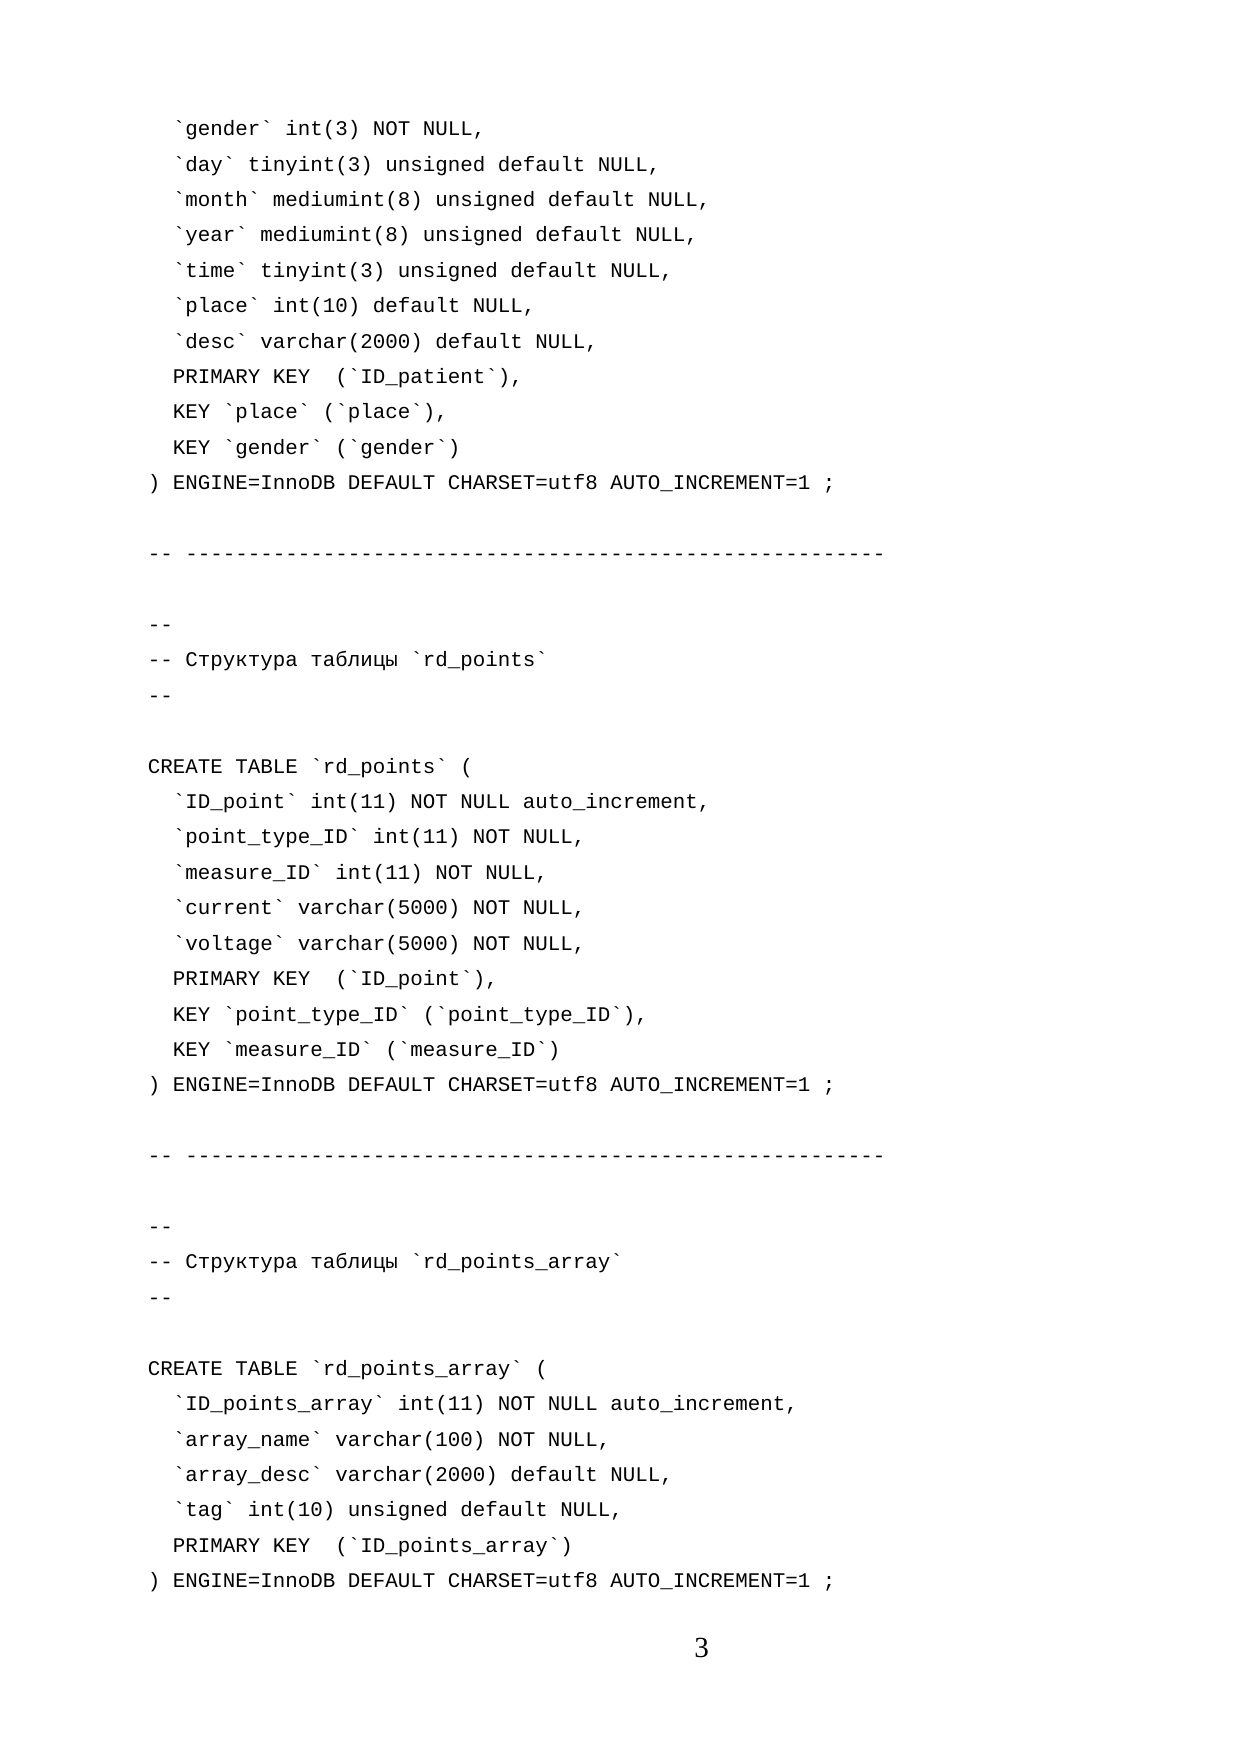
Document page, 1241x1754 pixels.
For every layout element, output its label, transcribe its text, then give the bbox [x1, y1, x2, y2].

text KEY `gender` (`gender`) [148, 437, 1181, 461]
text `ID_points_array` int(11) NOT NULL auto_increment, [148, 1393, 1181, 1417]
text `desc` varchar(2000) default NULL, [148, 331, 1181, 354]
text CREATE TABLE `rd_points_array` ( [148, 1358, 1181, 1381]
text `month` mediumint(8) unsigned default NULL, [148, 189, 1181, 213]
text `tag` int(10) unsigned default NULL, [148, 1499, 1181, 1523]
text `place` int(10) default NULL, [148, 295, 1181, 319]
text `measure_ID` int(11) NOT NULL, [148, 862, 1181, 886]
text `voltage` varchar(5000) NOT NULL, [148, 933, 1181, 956]
text PRIMARY KEY (`ID_point`), [148, 968, 1181, 992]
text ) ENGINE=InnoDB DEFAULT CHARSET=utf8 AUTO_INCREMENT=1 ; [148, 472, 1181, 496]
text -- -------------------------------------------------------- [148, 1145, 1181, 1169]
text `ID_point` int(11) NOT NULL auto_increment, [148, 791, 1181, 815]
text PRIMARY KEY (`ID_points_array`) [148, 1535, 1181, 1558]
text ) ENGINE=InnoDB DEFAULT CHARSET=utf8 AUTO_INCREMENT=1 ; [148, 1570, 1181, 1594]
text CREATE TABLE `rd_points` ( [148, 756, 1181, 779]
text `day` tinyint(3) unsigned default NULL, [148, 153, 1181, 177]
text -- [148, 685, 1181, 708]
text -- [148, 1216, 1181, 1240]
text `array_name` varchar(100) NOT NULL, [148, 1428, 1181, 1452]
text `time` tinyint(3) unsigned default NULL, [148, 260, 1181, 283]
text KEY `measure_ID` (`measure_ID`) [148, 1039, 1181, 1063]
text -- [148, 614, 1181, 638]
text KEY `place` (`place`), [148, 401, 1181, 425]
text `year` mediumint(8) unsigned default NULL, [148, 224, 1181, 248]
text PRIMARY KEY (`ID_patient`), [148, 366, 1181, 390]
text `point_type_ID` int(11) NOT NULL, [148, 826, 1181, 850]
text `array_desc` varchar(2000) default NULL, [148, 1464, 1181, 1488]
text -- Структура таблицы `rd_points` [148, 649, 1181, 673]
text -- -------------------------------------------------------- [148, 543, 1181, 567]
text -- Структура таблицы `rd_points_array` [148, 1251, 1181, 1275]
text ) ENGINE=InnoDB DEFAULT CHARSET=utf8 AUTO_INCREMENT=1 ; [148, 1074, 1181, 1098]
text -- [148, 1287, 1181, 1311]
text `current` varchar(5000) NOT NULL, [148, 897, 1181, 921]
text KEY `point_type_ID` (`point_type_ID`), [148, 1003, 1181, 1027]
text `gender` int(3) NOT NULL, [148, 118, 1181, 142]
